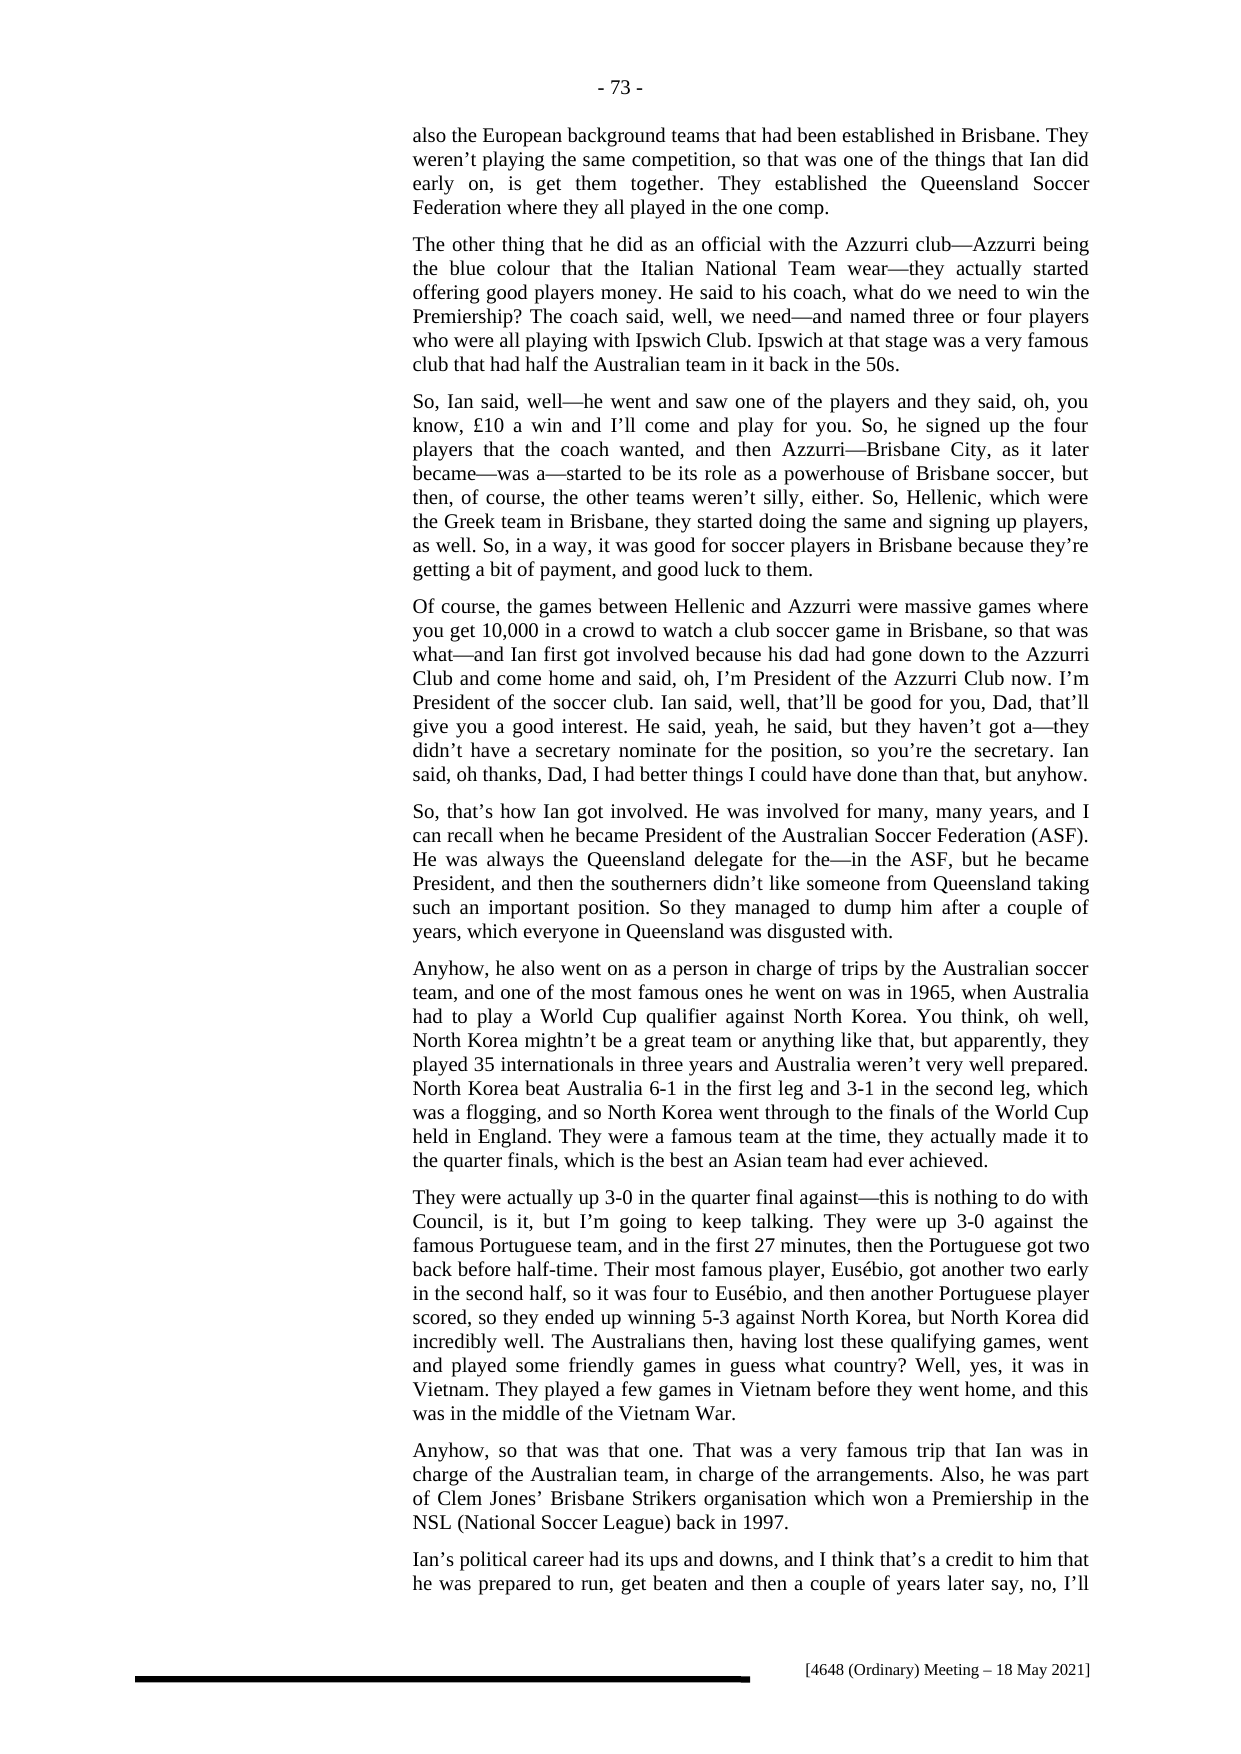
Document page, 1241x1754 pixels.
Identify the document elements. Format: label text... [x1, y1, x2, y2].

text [412, 1547, 1090, 1595]
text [412, 123, 1090, 219]
text So, Ian said, well—he went and saw one of the players and they said, oh, you know, £10 a win and I’ll come and play for you. So, he signed up the four players that the coach wanted, and then Azzurri—Brisbane City, as it later became—was a—started to be its role as a powerhouse of Brisbane soccer, but then, of course, the other teams weren’t silly, either. So, Hellenic, which were the Greek team in Brisbane, they started doing the same and signing up players, as well. So, in a way, it was good for soccer players in Brisbane because they’re getting a bit of payment, and good luck to them. [412, 389, 1090, 581]
text So, that’s how Ian got involved. He was involved for many, many years, and I can recall when he became President of the Australian Soccer Federation (ASF). He was always the Queensland delegate for the—in the ASF, but he became President, and then the southerners didn’t like someone from Queensland taking such an important position. So they managed to dump him after a couple of years, which everyone in Queensland was disgusted with. [412, 799, 1090, 943]
text The other thing that he did as an official with the Azzurri club—Azzurri being the blue colour that the Italian National Team wear—they actually started offering good players money. He said to his coach, what do we need to win the Premiership? The coach said, well, we need—and named three or four players who were all playing with Ipswich Club. Ipswich at that stage was a very famous club that had half the Australian team in it back in the 50s. [412, 232, 1090, 376]
text They were actually up 3-0 in the quarter final against—this is nothing to do with Council, is it, but I’m going to keep talking. They were up 3-0 against the famous Portuguese team, and in the first 27 minutes, then the Portuguese got two back before half-time. Their most famous player, Eusébio, got another two early in the second half, so it was four to Eusébio, and then another Portuguese player scored, so they ended up winning 5-3 against North Korea, but North Korea did incredibly well. The Australians then, having lost these qualifying games, went and played some friendly games in guess what country? Well, yes, it was in Vietnam. They played a few games in Vietnam before they went home, and this was in the middle of the Vietnam War. [412, 1185, 1090, 1425]
text Of course, the games between Hellenic and Azzurri were massive games where you get 10,000 in a crowd to watch a club soccer game in Brisbane, so that was what—and Ian first got involved because his dad had gone down to the Azzurri Club and come home and said, oh, I’m President of the Azzurri Club now. I’m President of the soccer club. Ian said, well, that’ll be good for you, Dad, that’ll give you a good interest. He said, yeah, he said, but they haven’t got a—they didn’t have a secretary nominate for the position, so you’re the secretary. Ian said, oh thanks, Dad, I had better things I could have done than that, but anyhow. [412, 594, 1090, 786]
text Anyhow, he also went on as a person in charge of trips by the Australian soccer team, and one of the most famous ones he went on was in 1965, when Australia had to play a World Cup qualifier against North Korea. You think, oh well, North Korea mightn’t be a great team or anything like that, but apparently, they played 35 internationals in three years and Australia weren’t very well prepared. North Korea beat Australia 6-1 in the first leg and 3-1 in the second leg, which was a flogging, and so North Korea went through to the finals of the World Cup held in England. They were a famous team at the time, they actually made it to the quarter finals, which is the best an Asian team had ever achieved. [412, 956, 1090, 1172]
text Anyhow, so that was that one. That was a very famous trip that Ian was in charge of the Australian team, in charge of the arrangements. Also, he was part of Clem Jones’ Brisbane Strikers organisation which won a Premiership in the NSL (National Soccer League) back in 1997. [412, 1438, 1090, 1534]
